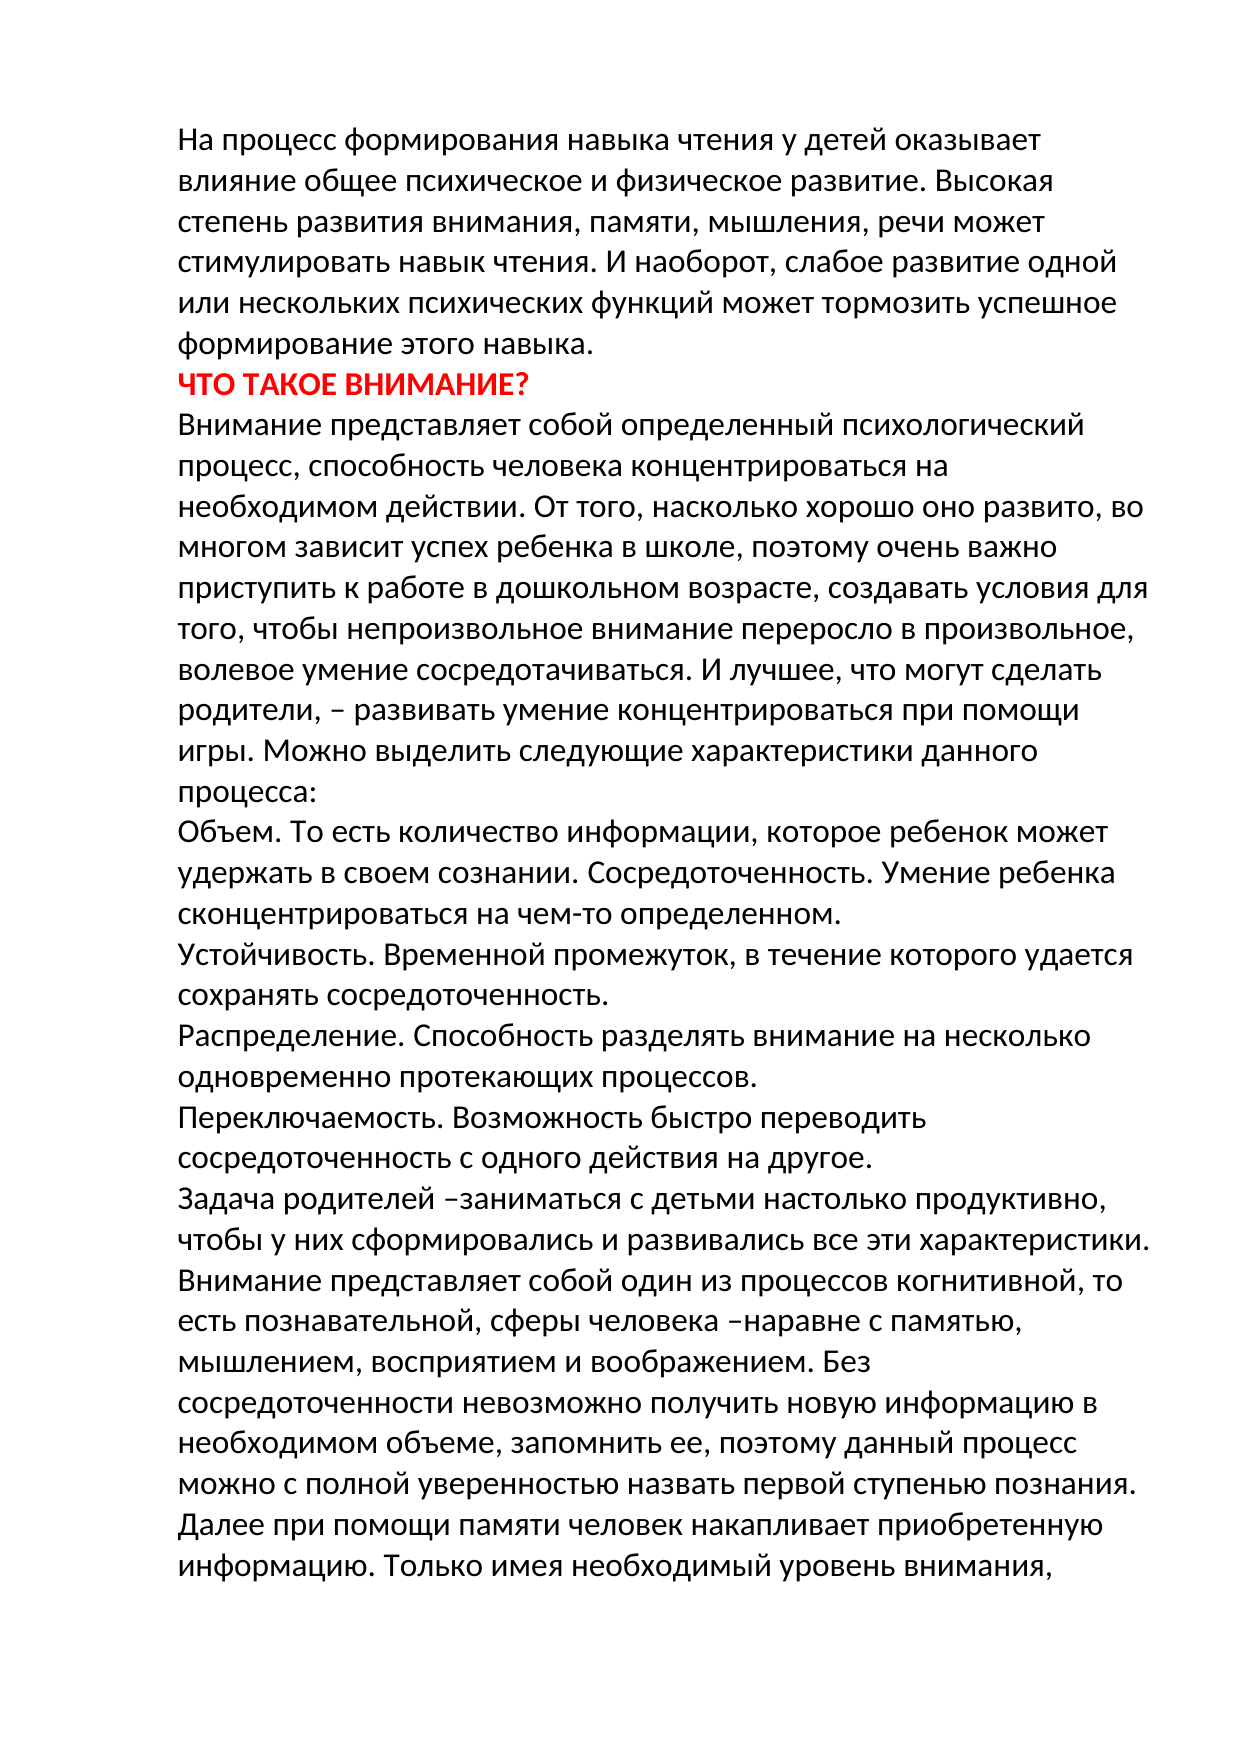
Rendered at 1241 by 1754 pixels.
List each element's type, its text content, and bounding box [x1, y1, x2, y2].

text Объем. То есть количество информации, которое ребенок может удержать в своем сознании. Сосредоточенность. Умение ребенка сконцентрироваться на чем-то определенном. [177, 811, 1152, 933]
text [177, 1258, 1152, 1584]
text Внимание представляет собой определенный психологический процесс, способность человека концентрироваться на необходимом действии. От того, насколько хорошо оно развито, во многом зависит успех ребенка в школе, поэтому очень важно приступить к работе в дошкольном возрасте, создавать условия для того, чтобы непроизвольное внимание переросло в произвольное, волевое умение сосредотачиваться. И лучшее, что могут сделать родители, – развивать умение концентрироваться при помощи игры. Можно выделить следующие характеристики данного процесса: [177, 403, 1152, 811]
text Задача родителей –заниматься с детьми настолько продуктивно, чтобы у них сформировались и развивались все эти характеристики. [177, 1177, 1152, 1258]
text Распределение. Способность разделять внимание на несколько одновременно протекающих процессов. [177, 1014, 1152, 1096]
text ЧТО ТАКОЕ ВНИМАНИЕ? [177, 362, 1152, 403]
text Переключаемость. Возможность быстро переводить сосредоточенность с одного действия на другое. [177, 1096, 1152, 1177]
text На процесс формирования навыка чтения у детей оказывает влияние общее психическое и физическое развитие. Высокая степень развития внимания, памяти, мышления, речи может стимулировать навык чтения. И наоборот, слабое развитие одной или нескольких психических функций может тормозить успешное формирование этого навыка. [177, 118, 1152, 362]
text Устойчивость. Временной промежуток, в течение которого удается сохранять сосредоточенность. [177, 933, 1152, 1014]
